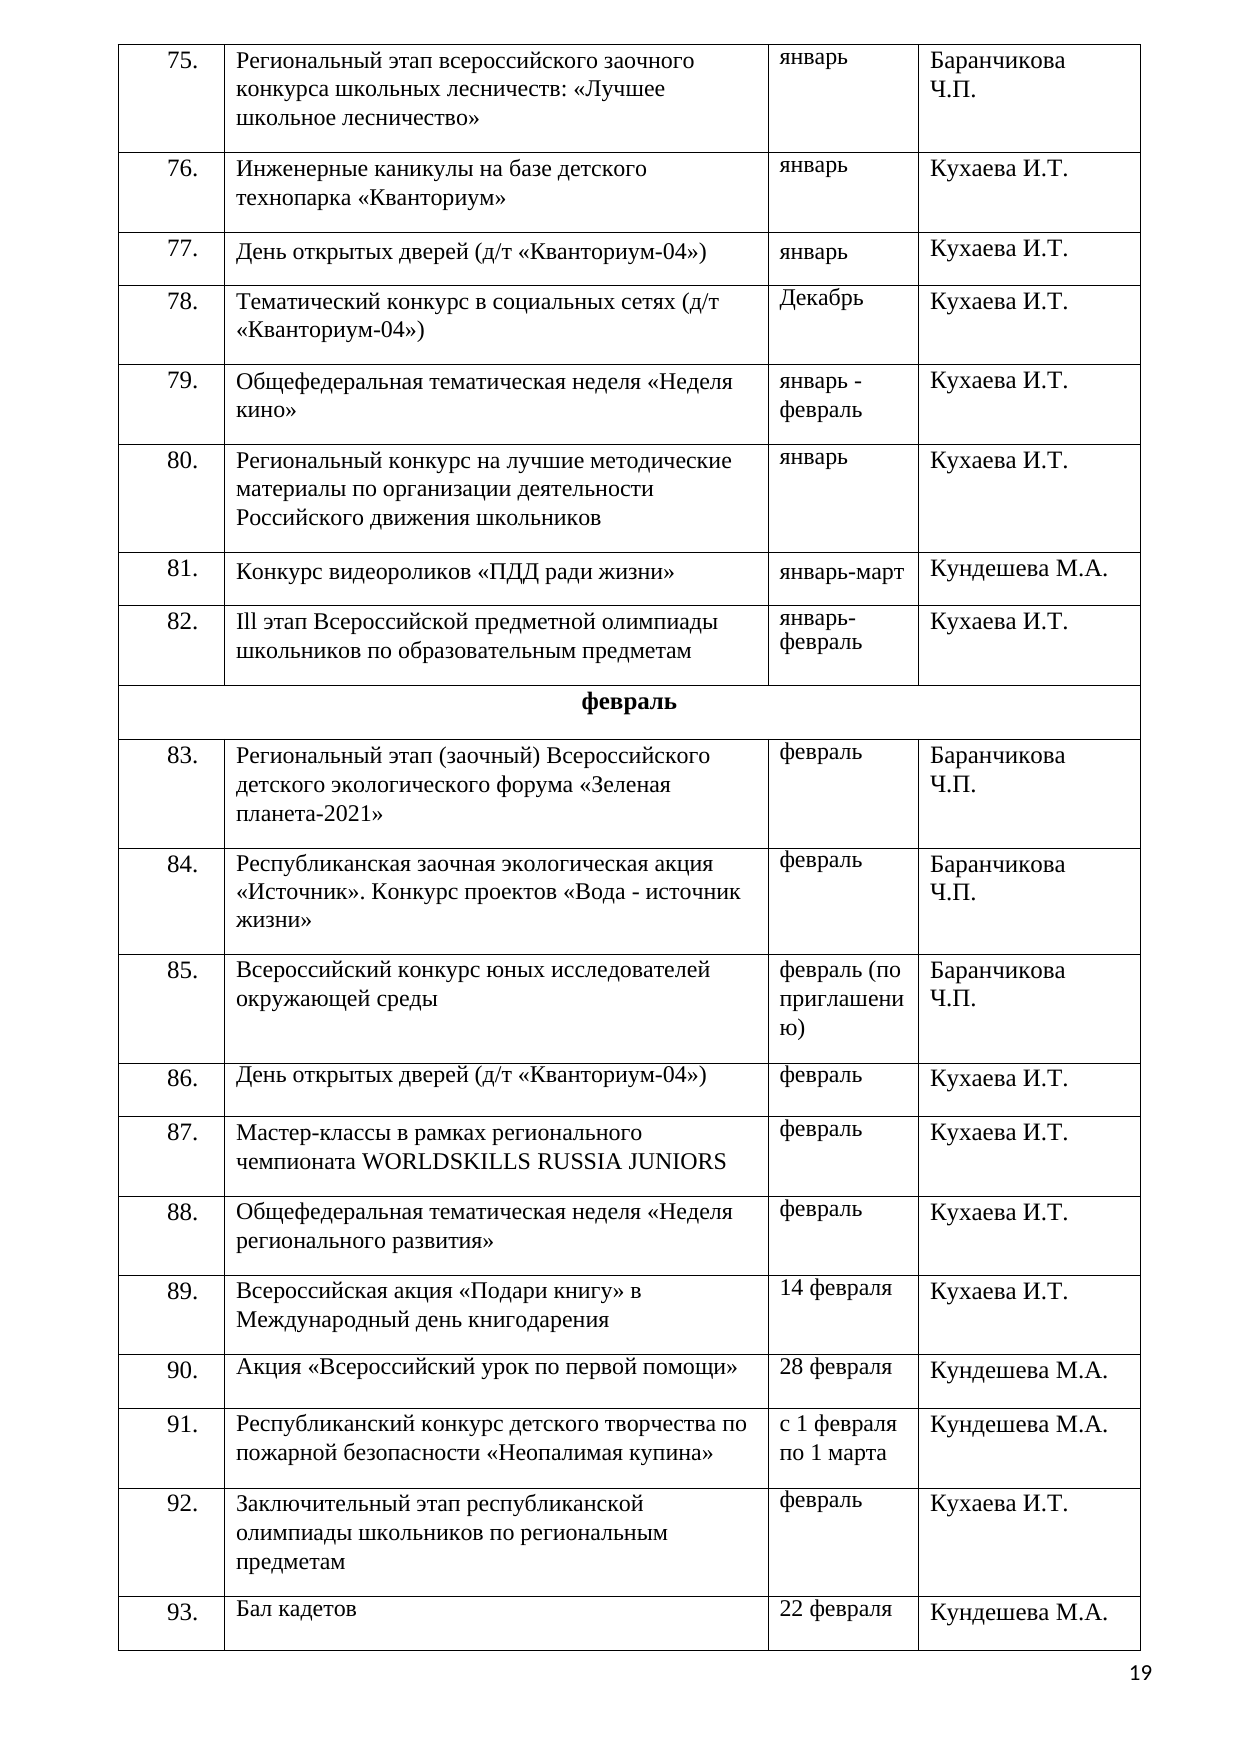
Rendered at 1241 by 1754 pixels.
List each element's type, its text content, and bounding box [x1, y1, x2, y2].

table_cell Региональный конкурс на лучшие методические материалы по организации деятельности Российского движения школьников [225, 445, 768, 552]
table_cell [119, 606, 224, 685]
table_cell 14 февраля [769, 1276, 918, 1354]
table_cell январь [769, 445, 918, 552]
table_cell [119, 233, 224, 285]
table_cell День открытых дверей (д/т «Кванториум-04») [225, 233, 768, 285]
table_cell Баранчикова Ч.П. [919, 955, 1140, 1062]
table_cell [119, 1117, 224, 1196]
table_cell февраль [769, 740, 918, 848]
table_cell Конкурс видеороликов «ПДД ради жизни» [225, 553, 768, 605]
table_cell февраль [769, 1489, 918, 1596]
table_cell [119, 955, 224, 1062]
table_cell Бал кадетов [225, 1597, 768, 1650]
table_cell февраль [769, 1064, 918, 1116]
table_cell Баранчикова Ч.П. [919, 740, 1140, 848]
table_cell январь [769, 45, 918, 152]
table_cell февраль [769, 1117, 918, 1196]
table_cell Кухаева И.Т. [919, 1117, 1140, 1196]
table_cell Всероссийский конкурс юных исследователей окружающей среды [225, 955, 768, 1062]
table_cell Кундешева М.А. [919, 1597, 1140, 1650]
table_cell [119, 1197, 224, 1275]
table_cell [119, 1276, 224, 1354]
table_cell Кухаева И.Т. [919, 445, 1140, 552]
table_cell январь-март [769, 553, 918, 605]
table_cell февраль [119, 686, 1140, 739]
table_cell [119, 553, 224, 605]
table_cell февраль [769, 1197, 918, 1275]
table_cell Баранчикова Ч.П. [919, 45, 1140, 152]
table_cell Баранчикова Ч.П. [919, 849, 1140, 954]
table_cell [119, 153, 224, 232]
table_cell Кундешева М.А. [919, 553, 1140, 605]
table_cell Тематический конкурс в социальных сетях (д/т «Кванториум-04») [225, 286, 768, 364]
table_cell Кундешева М.А. [919, 1409, 1140, 1487]
table_cell [119, 1064, 224, 1116]
table_cell Республиканская заочная экологическая акция «Источник». Конкурс проектов «Вода - источник жизни» [225, 849, 768, 954]
table_cell Акция «Всероссийский урок по первой помощи» [225, 1355, 768, 1408]
table_cell с 1 февраля по 1 марта [769, 1409, 918, 1487]
table_cell Кундешева М.А. [919, 1355, 1140, 1408]
table_cell Региональный этап (заочный) Всероссийского детского экологического форума «Зеленая планета-2021» [225, 740, 768, 848]
table_cell Кухаева И.Т. [919, 1197, 1140, 1275]
table_cell Кухаева И.Т. [919, 606, 1140, 685]
table_cell Республиканский конкурс детского творчества по пожарной безопасности «Неопалимая купина» [225, 1409, 768, 1487]
table_cell 22 февраля [769, 1597, 918, 1650]
table_cell День открытых дверей (д/т «Кванториум-04») [225, 1064, 768, 1116]
table_cell Кухаева И.Т. [919, 233, 1140, 285]
table_cell [119, 45, 224, 152]
table_cell Ill этап Всероссийской предметной олимпиады школьников по образовательным предметам [225, 606, 768, 685]
table_cell январь-февраль [769, 606, 918, 685]
table_cell январь - февраль [769, 365, 918, 444]
table_cell Мастер-классы в рамках регионального чемпионата WORLDSKILLS RUSSIA JUNIORS [225, 1117, 768, 1196]
table_cell Кухаева И.Т. [919, 1064, 1140, 1116]
table_cell [119, 1489, 224, 1596]
table_cell Общефедеральная тематическая неделя «Неделя регионального развития» [225, 1197, 768, 1275]
table_cell 28 февраля [769, 1355, 918, 1408]
table_cell [119, 445, 224, 552]
table_cell [119, 849, 224, 954]
table_cell [119, 1409, 224, 1487]
table_cell Инженерные каникулы на базе детского технопарка «Кванториум» [225, 153, 768, 232]
table_cell январь [769, 233, 918, 285]
table_cell Кухаева И.Т. [919, 286, 1140, 364]
table_cell [119, 286, 224, 364]
table_cell Кухаева И.Т. [919, 1276, 1140, 1354]
table_cell Общефедеральная тематическая неделя «Неделя кино» [225, 365, 768, 444]
table_cell Кухаева И.Т. [919, 1489, 1140, 1596]
table_cell февраль (по приглашению) [769, 955, 918, 1062]
table_cell [119, 1355, 224, 1408]
table_cell Кухаева И.Т. [919, 365, 1140, 444]
table_cell Всероссийская акция «Подари книгу» в Международный день книгодарения [225, 1276, 768, 1354]
table_cell [119, 365, 224, 444]
table_cell [119, 1597, 224, 1650]
table_cell Кухаева И.Т. [919, 153, 1140, 232]
table_cell Региональный этап всероссийского заочного конкурса школьных лесничеств: «Лучшее школьное лесничество» [225, 45, 768, 152]
table_cell Заключительный этап республиканской олимпиады школьников по региональным предметам [225, 1489, 768, 1596]
table_cell Декабрь [769, 286, 918, 364]
table_cell [119, 740, 224, 848]
table_cell январь [769, 153, 918, 232]
table_cell февраль [769, 849, 918, 954]
